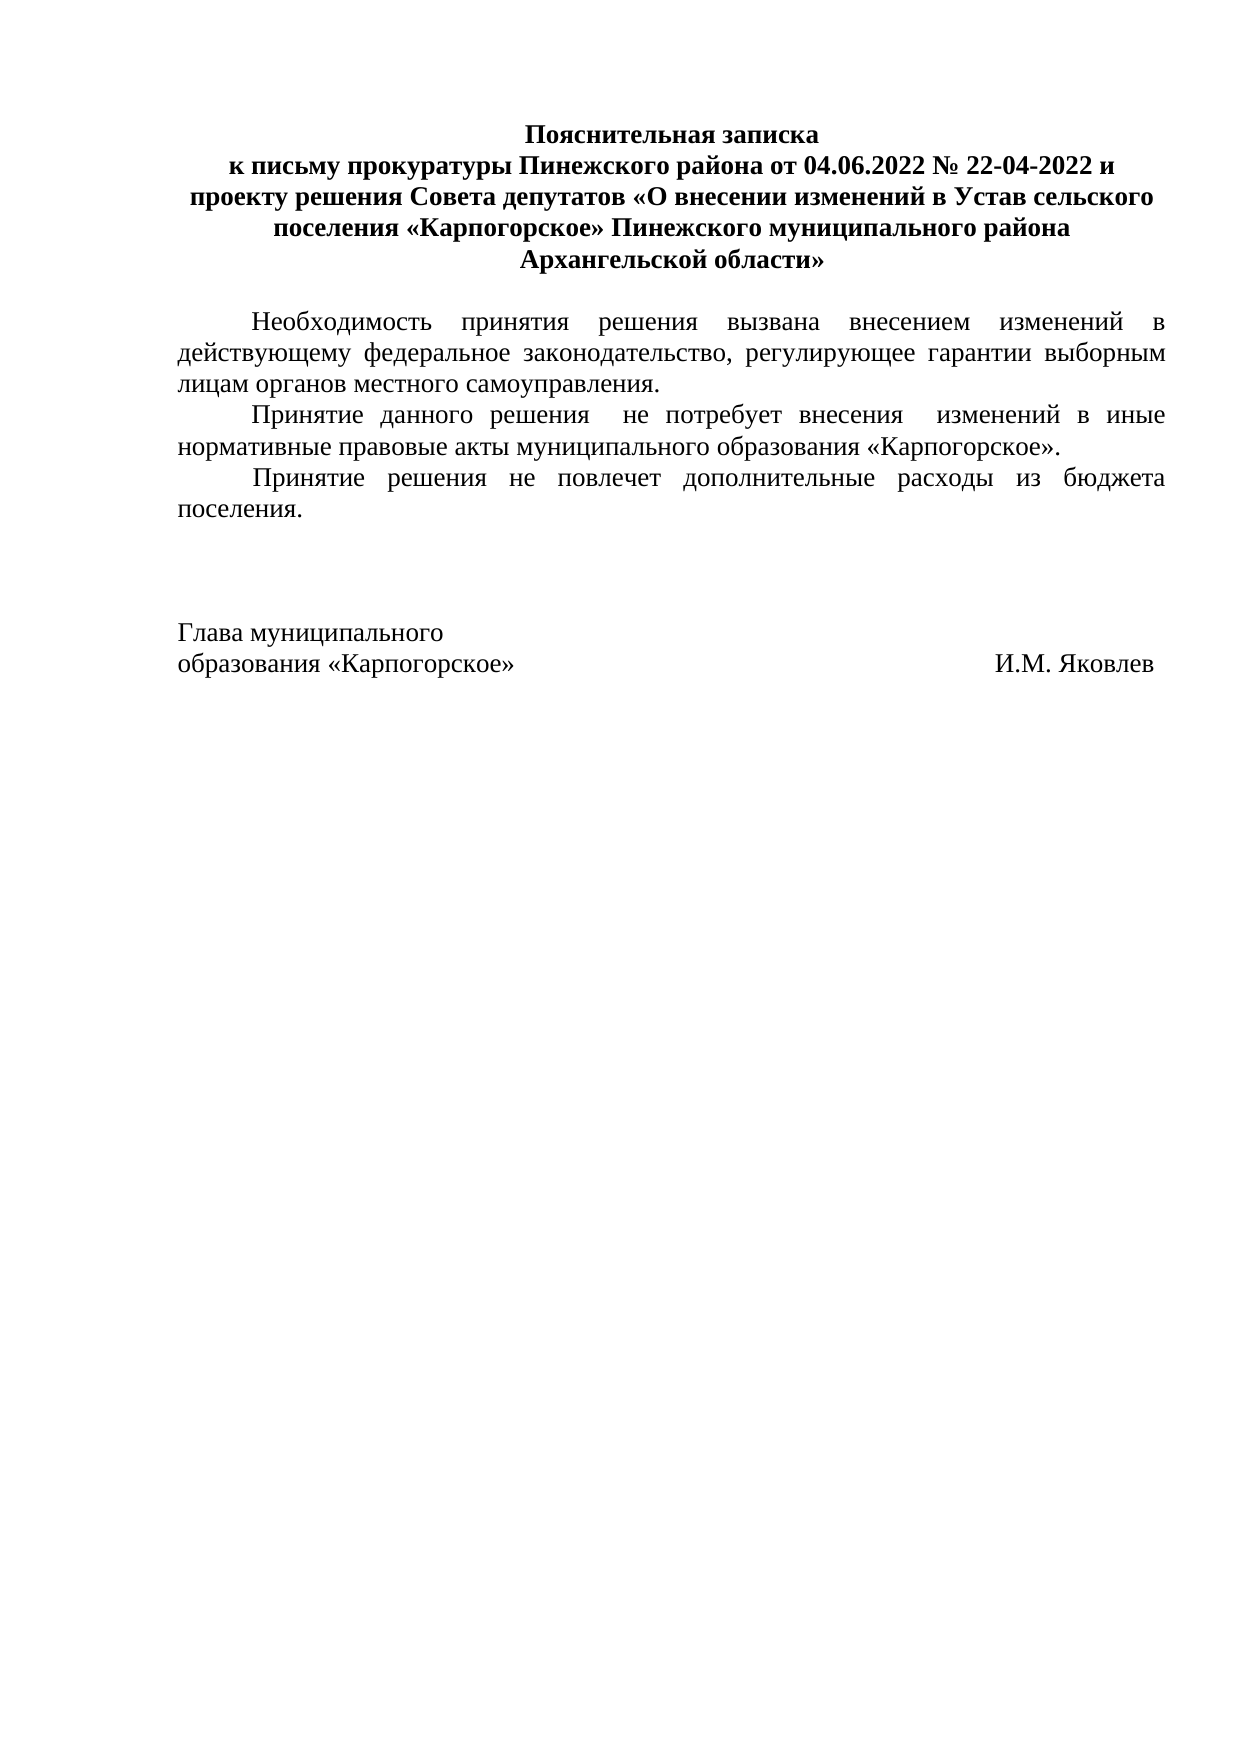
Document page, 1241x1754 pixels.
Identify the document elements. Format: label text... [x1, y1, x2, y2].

text образования «Карпогорское» И.М. Яковлев [177, 648, 1167, 679]
text Пояснительная записка [177, 118, 1167, 149]
title к письму прокуратуры Пинежского района от 04.06.2022 № 22-04-2022 и проекту решения Совета депутатов «О внесении изменений в Устав сельского поселения «Карпогорское» Пинежского муниципального района Архангельской области» [177, 149, 1167, 274]
text Принятие решения не повлечет дополнительные расходы из бюджета поселения. [177, 461, 1167, 523]
text Глава муниципального [177, 616, 1167, 648]
text Принятие данного решения не потребует внесения изменений в иные нормативные правовые акты муниципального образования «Карпогорское». [177, 398, 1167, 461]
text Необходимость принятия решения вызвана внесением изменений в действующему федеральное законодательство, регулирующее гарантии выборным лицам органов местного самоуправления. [177, 305, 1167, 398]
